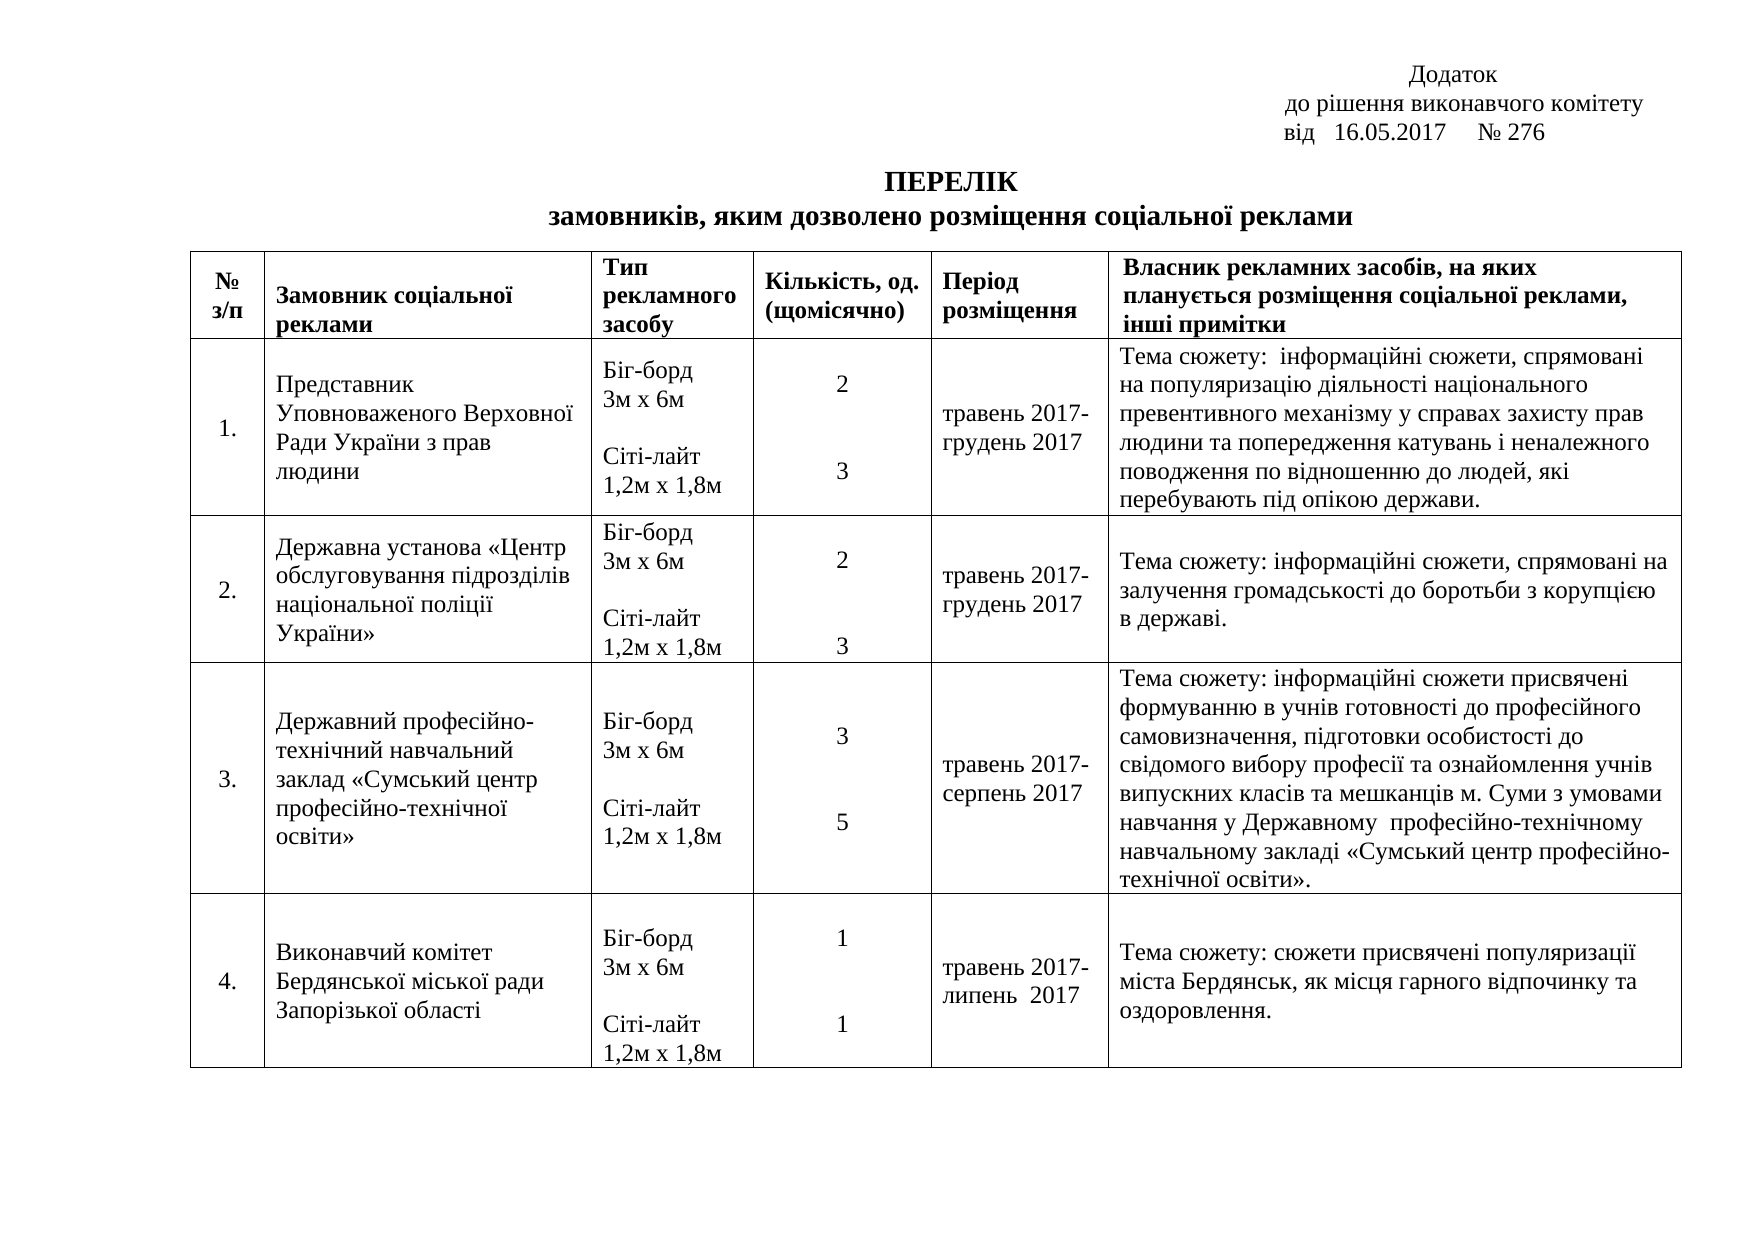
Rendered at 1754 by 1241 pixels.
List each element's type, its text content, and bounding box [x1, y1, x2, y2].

table_header Замовник соціальної реклами [265, 252, 591, 338]
text Додаток [1358, 59, 1695, 88]
table_header Період розміщення [932, 252, 1108, 338]
table_cell Представник Уповноваженого Верховної Ради України з прав людини [265, 339, 591, 515]
table_cell травень 2017-грудень 2017 [932, 516, 1108, 662]
table_cell Біг-борд 3м х 6м Сіті-лайт 1,2м х 1,8м [592, 339, 753, 515]
table_cell 1. [191, 339, 264, 515]
table_cell Тема сюжету: сюжети присвячені популяризації міста Бердянськ, як місця гарного відпочинку та оздоровлення. [1109, 894, 1681, 1067]
table_cell Біг-борд 3м х 6м Сіті-лайт 1,2м х 1,8м [592, 894, 753, 1067]
table_cell Державна установа «Центр обслуговування підрозділів національної поліції України» [265, 516, 591, 662]
table_header Тип рекламного засобу [592, 252, 753, 338]
table_cell Тема сюжету: інформаційні сюжети присвячені формуванню в учнів готовності до професійного самовизначення, підготовки особистості до свідомого вибору професії та ознайомлення учнів випускних класів та мешканців м. Суми з умовами навчання у Державному професійно-технічному навчальному закладі «Сумський центр професійно-технічної освіти». [1109, 663, 1681, 893]
table_cell 1 1 [754, 894, 931, 1067]
text до рішення виконавчого комітету [1285, 88, 1695, 117]
table_header № з/п [191, 252, 264, 338]
table_cell травень 2017- грудень 2017 [932, 339, 1108, 515]
table_cell Біг-борд 3м х 6м Сіті-лайт 1,2м х 1,8м [592, 516, 753, 662]
table_cell 3 5 [754, 663, 931, 893]
table_cell травень 2017-серпень 2017 [932, 663, 1108, 893]
table_cell 2 3 [754, 339, 931, 515]
table_header Власник рекламних засобів, на яких планується розміщення соціальної реклами, інші примітки [1109, 252, 1681, 338]
table_cell 2. [191, 516, 264, 662]
table_cell Біг-борд 3м х 6м Сіті-лайт 1,2м х 1,8м [592, 663, 753, 893]
table_cell Державний професійно-технічний навчальний заклад «Сумський центр професійно-технічної освіти» [265, 663, 591, 893]
table_cell Виконавчий комітет Бердянської міської ради Запорізької області [265, 894, 591, 1067]
table_cell 3. [191, 663, 264, 893]
text ПЕРЕЛІК [207, 164, 1695, 198]
table_header Кількість, од. (щомісячно) [754, 252, 931, 338]
table_cell 4. [191, 894, 264, 1067]
text від 16.05.2017 № 276 [851, 117, 1695, 145]
table_cell 2 3 [754, 516, 931, 662]
table_cell Тема сюжету: інформаційні сюжети, спрямовані на популяризацію діяльності національного превентивного механізму у справах захисту прав людини та попередження катувань і неналежного поводження по відношенню до людей, які перебувають під опікою держави. [1109, 339, 1681, 515]
table_cell Тема сюжету: інформаційні сюжети, спрямовані на залучення громадськості до боротьби з корупцією в державі. [1109, 516, 1681, 662]
table_cell травень 2017- липень 2017 [932, 894, 1108, 1067]
text замовників, яким дозволено розміщення соціальної реклами [207, 198, 1695, 231]
